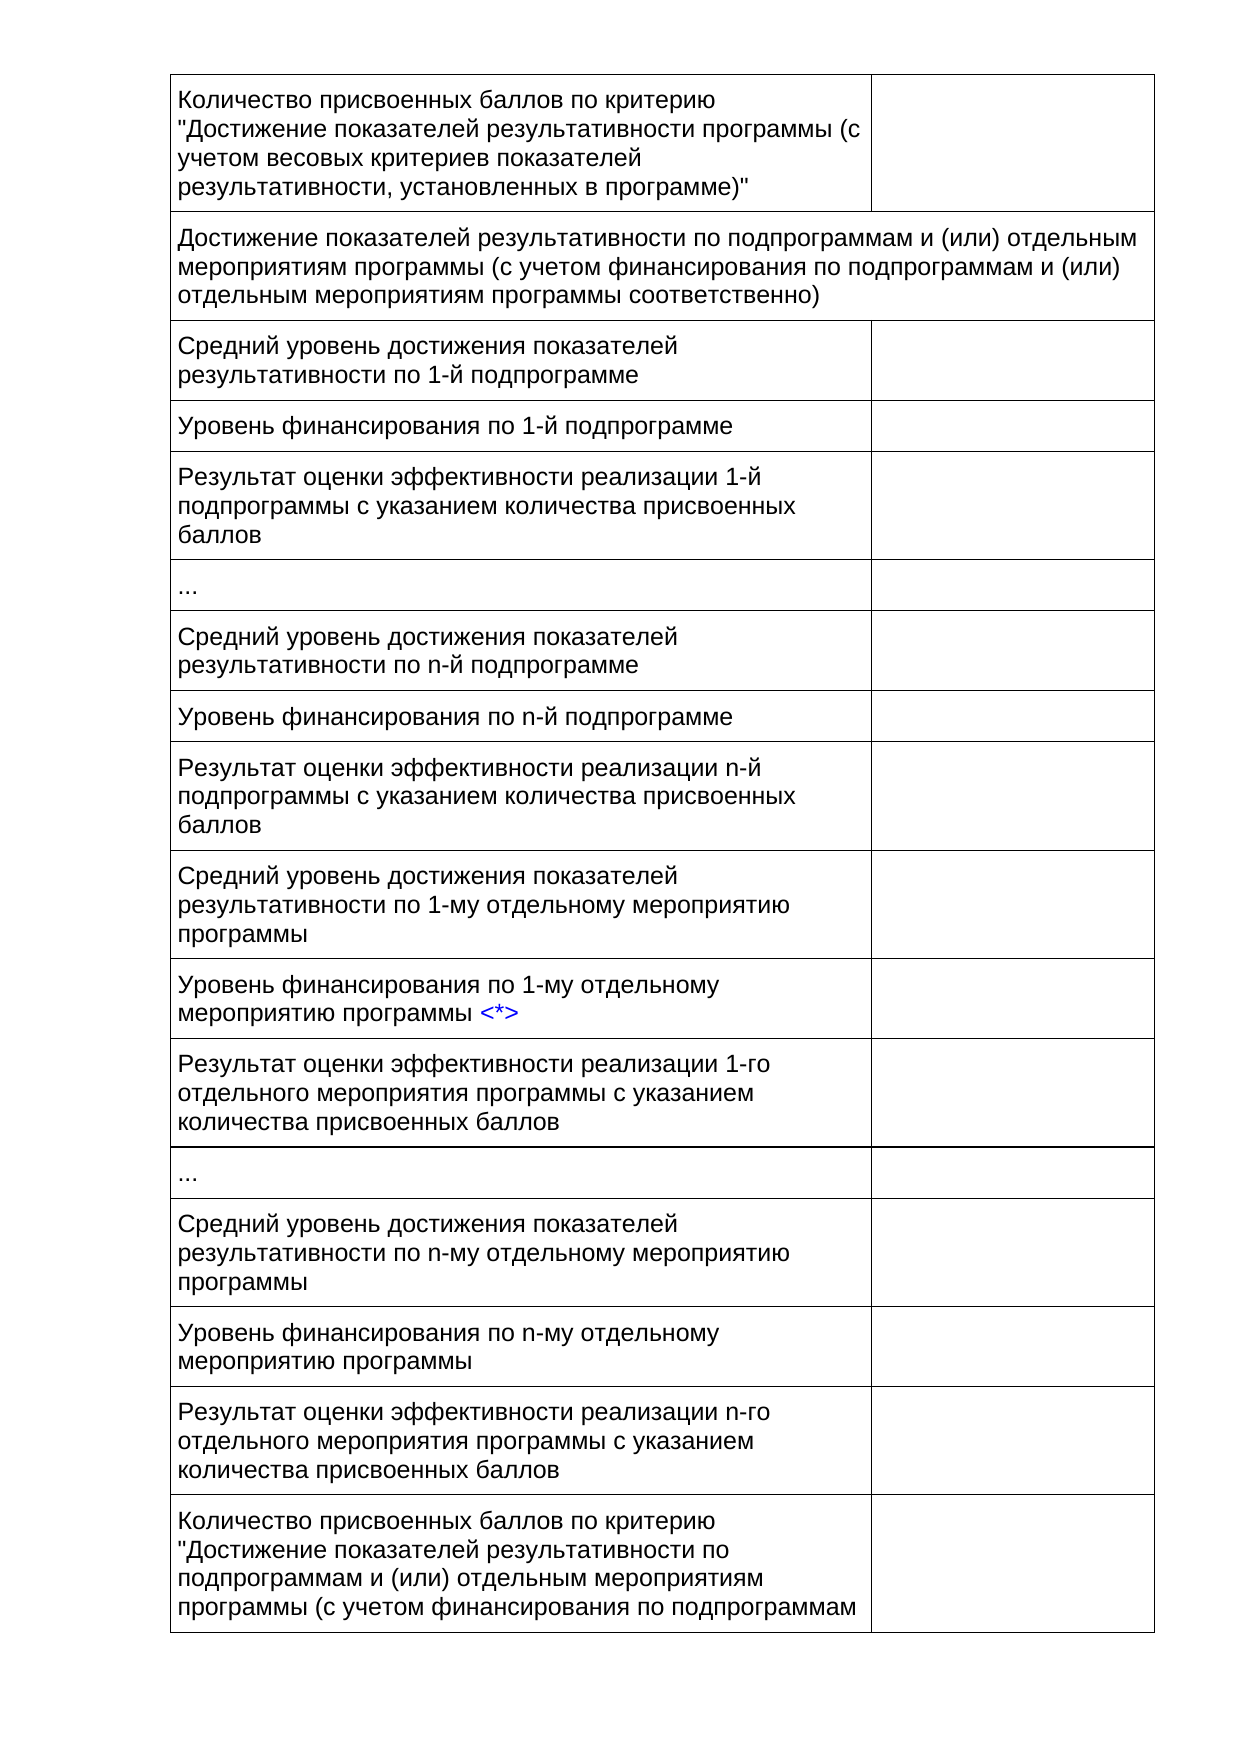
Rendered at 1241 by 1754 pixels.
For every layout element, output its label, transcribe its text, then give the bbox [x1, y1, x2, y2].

table_cell [872, 1495, 1154, 1632]
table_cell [171, 1495, 871, 1632]
table_cell Средний уровень достижения показателей результативности по 1-му отдельному мероприятию программы [171, 851, 871, 958]
table_cell [872, 1039, 1154, 1146]
table_cell [872, 611, 1154, 690]
table_cell [872, 401, 1154, 451]
table_cell Средний уровень достижения показателей результативности по 1-й подпрограмме [171, 321, 871, 399]
table_cell [872, 560, 1154, 610]
table_cell [872, 1199, 1154, 1306]
table_cell Количество присвоенных баллов по критерию "Достижение показателей результативности программы (с учетом весовых критериев показателей результативности, установленных в программе)" [171, 75, 871, 211]
table_cell ... [171, 560, 871, 610]
table_cell [872, 1387, 1154, 1494]
table_cell [872, 742, 1154, 849]
table_cell Уровень финансирования по 1-му отдельному мероприятию программы <*> [171, 959, 871, 1038]
table_cell [872, 452, 1154, 559]
table_cell [872, 851, 1154, 958]
table_cell Средний уровень достижения показателей результативности по n-му отдельному мероприятию программы [171, 1199, 871, 1306]
table_cell Достижение показателей результативности по подпрограммам и (или) отдельным мероприятиям программы (с учетом финансирования по подпрограммам и (или) отдельным мероприятиям программы соответственно) [171, 212, 1154, 320]
table_cell Средний уровень достижения показателей результативности по n-й подпрограмме [171, 611, 871, 690]
table_cell Результат оценки эффективности реализации n-й подпрограммы с указанием количества присвоенных баллов [171, 742, 871, 849]
table_cell Уровень финансирования по n-му отдельному мероприятию программы [171, 1307, 871, 1386]
table_cell [872, 959, 1154, 1038]
table_cell [872, 321, 1154, 399]
table_cell [872, 1307, 1154, 1386]
table_cell [872, 75, 1154, 211]
table_cell [872, 691, 1154, 741]
table_cell Уровень финансирования по 1-й подпрограмме [171, 401, 871, 451]
table_cell ... [171, 1148, 871, 1197]
table_cell Результат оценки эффективности реализации 1-го отдельного мероприятия программы с указанием количества присвоенных баллов [171, 1039, 871, 1146]
table_cell [872, 1148, 1154, 1197]
table_cell Результат оценки эффективности реализации 1-й подпрограммы с указанием количества присвоенных баллов [171, 452, 871, 559]
table_cell Уровень финансирования по n-й подпрограмме [171, 691, 871, 741]
table_cell Результат оценки эффективности реализации n-го отдельного мероприятия программы с указанием количества присвоенных баллов [171, 1387, 871, 1494]
